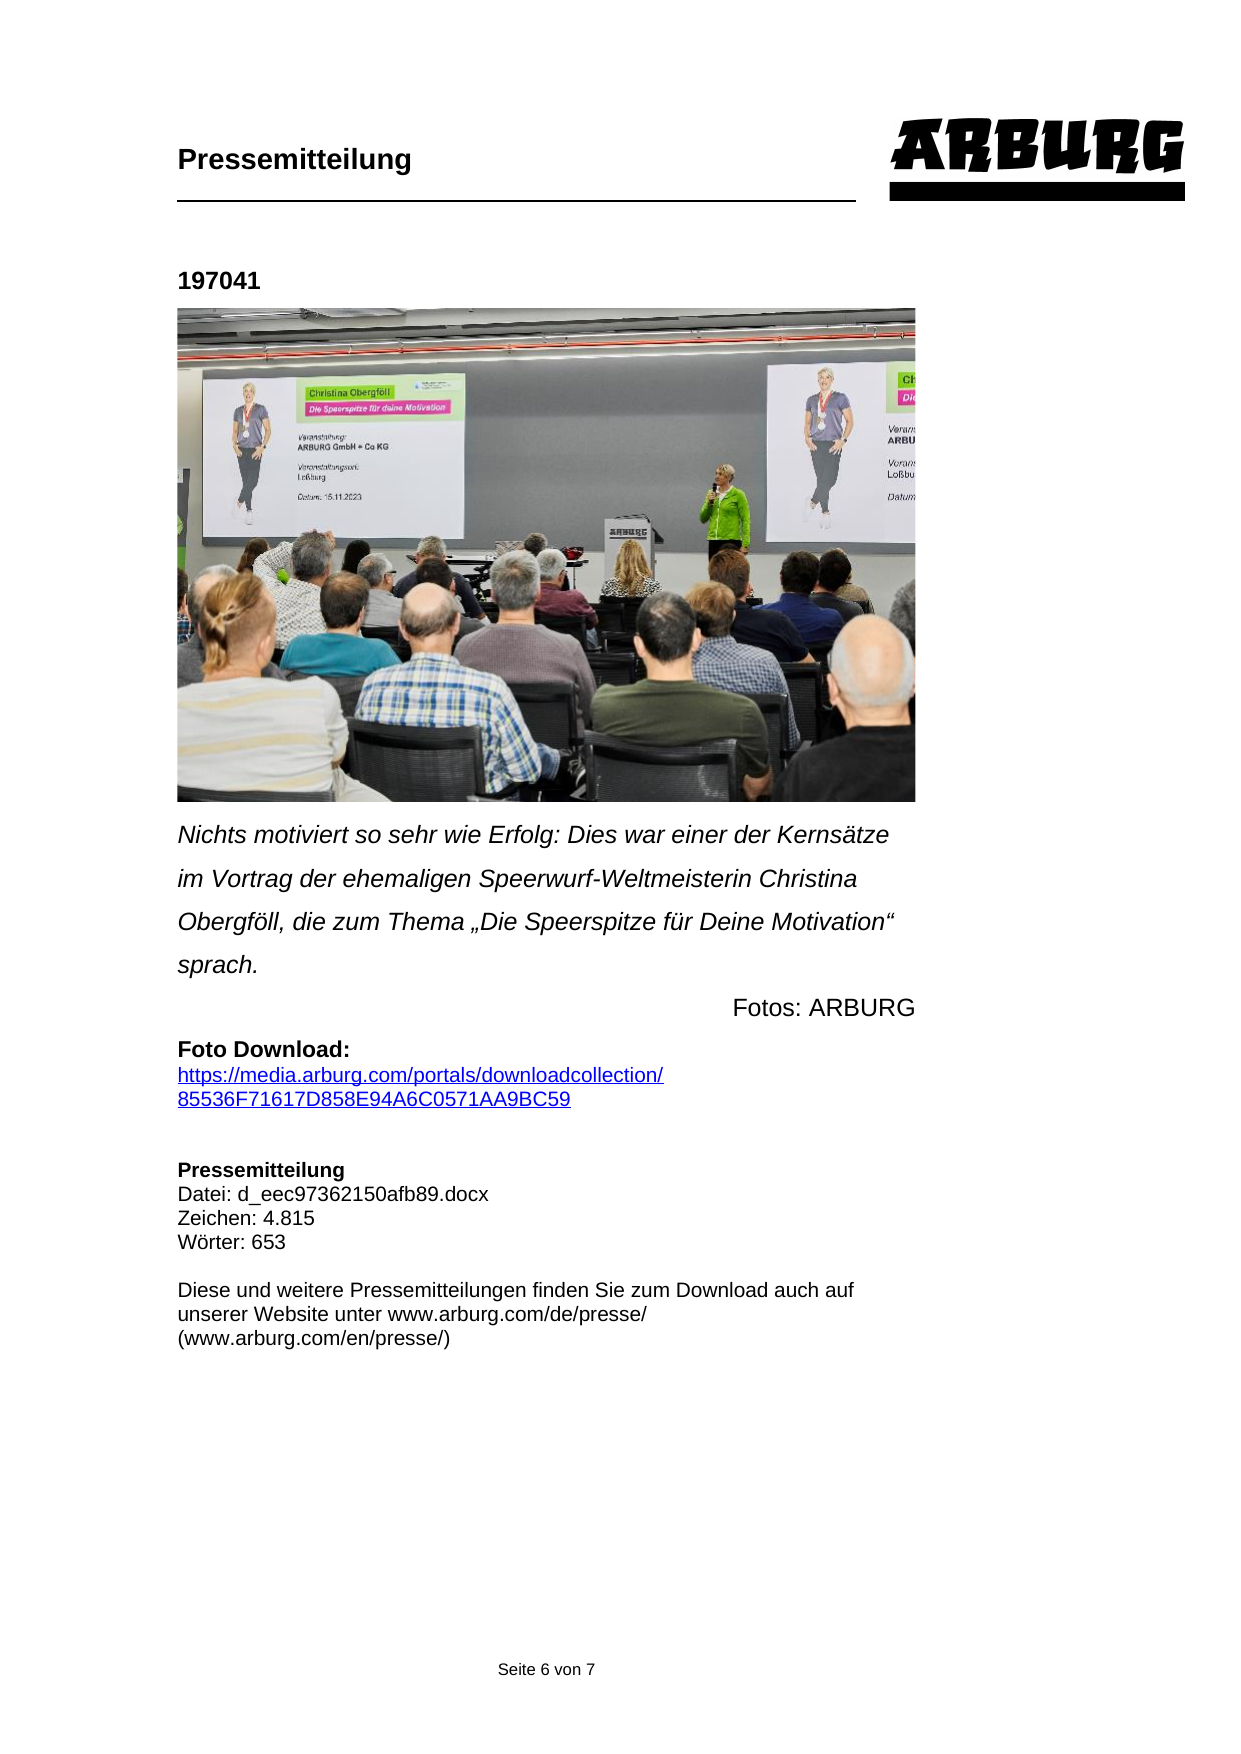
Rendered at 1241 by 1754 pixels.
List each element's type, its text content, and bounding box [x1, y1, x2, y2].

text Datei: ARBURG Pressenachbericht Mir dem Rad zur Arbeit - Jobrad_de.docx [177, 1182, 916, 1206]
picture [889, 118, 1185, 201]
text Wörter: 653 [177, 1230, 916, 1254]
text Nichts motiviert so sehr wie Erfolg: Dies war einer der Kernsätze im Vortrag der ehemaligen Speerwurf-Weltmeisterin Christina Obergföll, die zum Thema „Die Speerspitze für Deine Motivation“ sprach. [177, 821, 916, 979]
text https://media.arburg.com/portals/downloadcollection/85536F71617D858E94A6C0571AA9BC59 [177, 1062, 916, 1110]
picture [177, 308, 916, 802]
text Fotos: ARBURG [177, 993, 916, 1022]
text Diese und weitere Pressemitteilungen finden Sie zum Download auch auf unserer Website unter www.arburg.com/de/presse/ (www.arburg.com/en/presse/) [177, 1278, 916, 1350]
text Pressemitteilung [177, 1158, 916, 1182]
text Foto Download: [177, 1036, 916, 1062]
text Zeichen: 4.815 [177, 1206, 916, 1230]
text 197041 [177, 266, 916, 294]
